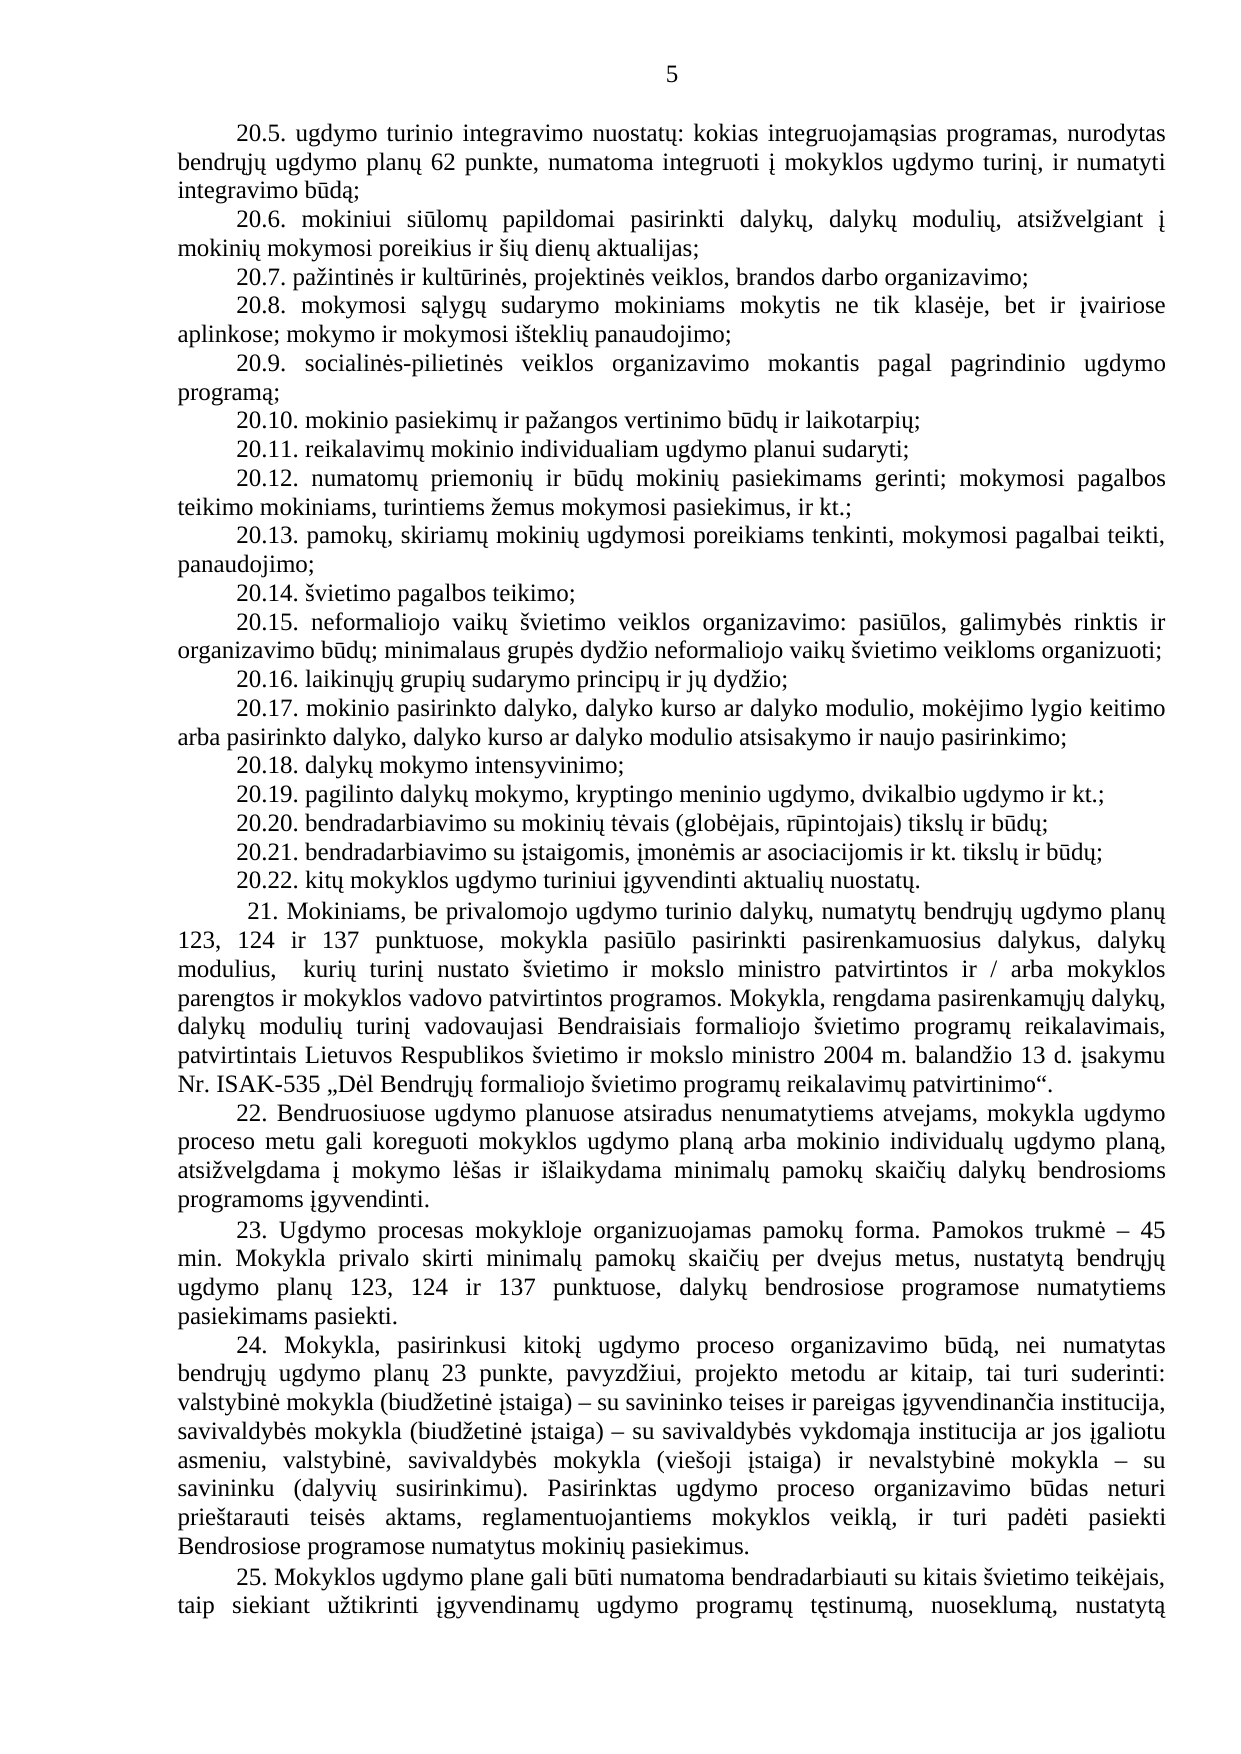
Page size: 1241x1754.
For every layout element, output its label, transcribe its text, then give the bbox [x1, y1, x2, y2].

text 20.17. mokinio pasirinkto dalyko, dalyko kurso ar dalyko modulio, mokėjimo lygio keitimo arba pasirinkto dalyko, dalyko kurso ar dalyko modulio atsisakymo ir naujo pasirinkimo; [177, 693, 1167, 751]
text 20.7. pažintinės ir kultūrinės, projektinės veiklos, brandos darbo organizavimo; [177, 262, 1167, 291]
text 20.11. reikalavimų mokinio individualiam ugdymo planui sudaryti; [177, 434, 1167, 463]
text 20.8. mokymosi sąlygų sudarymo mokiniams mokytis ne tik klasėje, bet ir įvairiose aplinkose; mokymo ir mokymosi išteklių panaudojimo; [177, 291, 1167, 348]
text 20.16. laikinųjų grupių sudarymo principų ir jų dydžio; [177, 664, 1167, 693]
text 20.22. kitų mokyklos ugdymo turiniui įgyvendinti aktualių nuostatų. [177, 866, 1167, 894]
text 20.18. dalykų mokymo intensyvinimo; [177, 751, 1167, 779]
text 24. Mokykla, pasirinkusi kitokį ugdymo proceso organizavimo būdą, nei numatytas bendrųjų ugdymo planų 23 punkte, pavyzdžiui, projekto metodu ar kitaip, tai turi suderinti: valstybinė mokykla (biudžetinė įstaiga) – su savininko teises ir pareigas įgyvendinančia institucija, savivaldybės mokykla (biudžetinė įstaiga) – su savivaldybės vykdomąja institucija ar jos įgaliotu asmeniu, valstybinė, savivaldybės mokykla (viešoji įstaiga) ir nevalstybinė mokykla – su savininku (dalyvių susirinkimu). Pasirinktas ugdymo proceso organizavimo būdas neturi prieštarauti teisės aktams, reglamentuojantiems mokyklos veiklą, ir turi padėti pasiekti Bendrosiose programose numatytus mokinių pasiekimus. [177, 1330, 1167, 1560]
text 20.21. bendradarbiavimo su įstaigomis, įmonėmis ar asociacijomis ir kt. tikslų ir būdų; [177, 837, 1167, 866]
text 22. Bendruosiuose ugdymo planuose atsiradus nenumatytiems atvejams, mokykla ugdymo proceso metu gali koreguoti mokyklos ugdymo planą arba mokinio individualų ugdymo planą, atsižvelgdama į mokymo lėšas ir išlaikydama minimalų pamokų skaičių dalykų bendrosioms programoms įgyvendinti. [177, 1098, 1167, 1213]
text 20.10. mokinio pasiekimų ir pažangos vertinimo būdų ir laikotarpių; [177, 406, 1167, 434]
text 21. Mokiniams, be privalomojo ugdymo turinio dalykų, numatytų bendrųjų ugdymo planų 123, 124 ir 137 punktuose, mokykla pasiūlo pasirinkti pasirenkamuosius dalykus, dalykų modulius, kurių turinį nustato švietimo ir mokslo ministro patvirtintos ir / arba mokyklos parengtos ir mokyklos vadovo patvirtintos programos. Mokykla, rengdama pasirenkamųjų dalykų, dalykų modulių turinį vadovaujasi Bendraisiais formaliojo švietimo programų reikalavimais, patvirtintais Lietuvos Respublikos švietimo ir mokslo ministro 2004 m. balandžio 13 d. įsakymu Nr. ISAK-535 „Dėl Bendrųjų formaliojo švietimo programų reikalavimų patvirtinimo“. [177, 896, 1167, 1098]
text 20.13. pamokų, skiriamų mokinių ugdymosi poreikiams tenkinti, mokymosi pagalbai teikti, panaudojimo; [177, 521, 1167, 578]
text 20.12. numatomų priemonių ir būdų mokinių pasiekimams gerinti; mokymosi pagalbos teikimo mokiniams, turintiems žemus mokymosi pasiekimus, ir kt.; [177, 463, 1167, 521]
text 20.14. švietimo pagalbos teikimo; [177, 578, 1167, 607]
text 20.19. pagilinto dalykų mokymo, kryptingo meninio ugdymo, dvikalbio ugdymo ir kt.; [177, 779, 1167, 808]
text 20.6. mokiniui siūlomų papildomai pasirinkti dalykų, dalykų modulių, atsižvelgiant į mokinių mokymosi poreikius ir šių dienų aktualijas; [177, 204, 1167, 262]
text 20.20. bendradarbiavimo su mokinių tėvais (globėjais, rūpintojais) tikslų ir būdų; [177, 808, 1167, 837]
text 20.9. socialinės-pilietinės veiklos organizavimo mokantis pagal pagrindinio ugdymo programą; [177, 348, 1167, 406]
text 20.5. ugdymo turinio integravimo nuostatų: kokias integruojamąsias programas, nurodytas bendrųjų ugdymo planų 62 punkte, numatoma integruoti į mokyklos ugdymo turinį, ir numatyti integravimo būdą; [177, 118, 1167, 204]
text 20.15. neformaliojo vaikų švietimo veiklos organizavimo: pasiūlos, galimybės rinktis ir organizavimo būdų; minimalaus grupės dydžio neformaliojo vaikų švietimo veikloms organizuoti; [177, 607, 1167, 664]
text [177, 1562, 1167, 1619]
text 23. Ugdymo procesas mokykloje organizuojamas pamokų forma. Pamokos trukmė – 45 min. Mokykla privalo skirti minimalų pamokų skaičių per dvejus metus, nustatytą bendrųjų ugdymo planų 123, 124 ir 137 punktuose, dalykų bendrosiose programose numatytiems pasiekimams pasiekti. [177, 1215, 1167, 1330]
